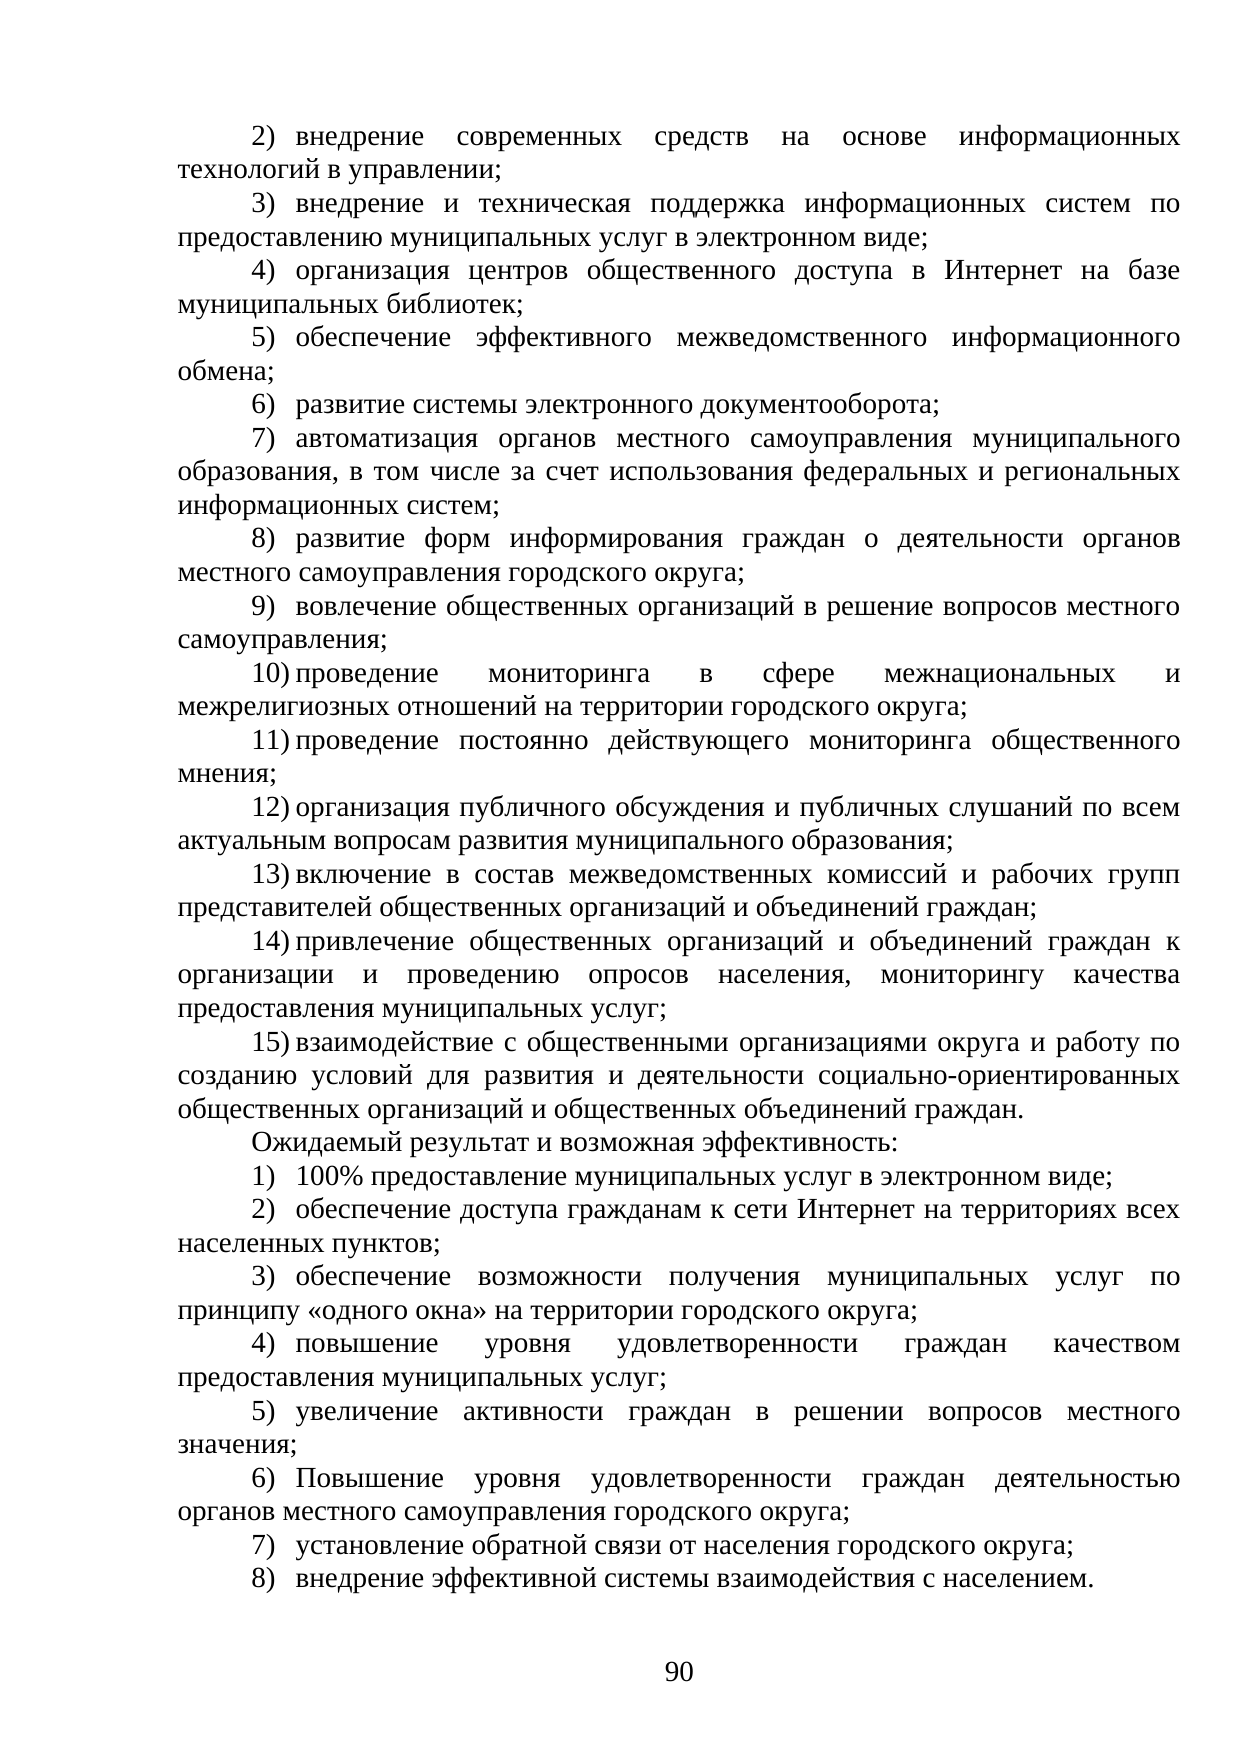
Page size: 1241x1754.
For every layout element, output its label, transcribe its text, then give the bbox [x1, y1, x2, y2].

list установление обратной связи от населения городского округа; [177, 1527, 1181, 1560]
list организация публичного обсуждения и публичных слушаний по всем актуальным вопросам развития муниципального образования; [177, 789, 1181, 856]
list развитие форм информирования граждан о деятельности органов местного самоуправления городского округа; [177, 521, 1181, 588]
list внедрение современных средств на основе информационных технологий в управлении; [177, 118, 1181, 185]
list привлечение общественных организаций и объединений граждан к организации и проведению опросов населения, мониторингу качества предоставления муниципальных услуг; [177, 923, 1181, 1024]
list проведение постоянно действующего мониторинга общественного мнения; [177, 722, 1181, 789]
list взаимодействие с общественными организациями округа и работу по созданию условий для развития и деятельности социально-ориентированных общественных организаций и общественных объединений граждан. [177, 1024, 1181, 1124]
list вовлечение общественных организаций в решение вопросов местного самоуправления; [177, 588, 1181, 655]
text Ожидаемый результат и возможная эффективность: [177, 1124, 1181, 1158]
list внедрение и техническая поддержка информационных систем по предоставлению муниципальных услуг в электронном виде; [177, 185, 1181, 252]
list включение в состав межведомственных комиссий и рабочих групп представителей общественных организаций и объединений граждан; [177, 856, 1181, 923]
list увеличение активности граждан в решении вопросов местного значения; [177, 1393, 1181, 1460]
list организация центров общественного доступа в Интернет на базе муниципальных библиотек; [177, 252, 1181, 319]
list обеспечение возможности получения муниципальных услуг по принципу «одного окна» на территории городского округа; [177, 1258, 1181, 1326]
list обеспечение эффективного межведомственного информационного обмена; [177, 319, 1181, 386]
list внедрение эффективной системы взаимодействия с населением. [177, 1560, 1181, 1594]
list Повышение уровня удовлетворенности граждан деятельностью органов местного самоуправления городского округа; [177, 1460, 1181, 1527]
list 100% предоставление муниципальных услуг в электронном виде; [177, 1158, 1181, 1191]
list автоматизация органов местного самоуправления муниципального образования, в том числе за счет использования федеральных и региональных информационных систем; [177, 420, 1181, 521]
list развитие системы электронного документооборота; [177, 386, 1181, 420]
list повышение уровня удовлетворенности граждан качеством предоставления муниципальных услуг; [177, 1326, 1181, 1393]
list проведение мониторинга в сфере межнациональных и межрелигиозных отношений на территории городского округа; [177, 655, 1181, 722]
list обеспечение доступа гражданам к сети Интернет на территориях всех населенных пунктов; [177, 1191, 1181, 1258]
